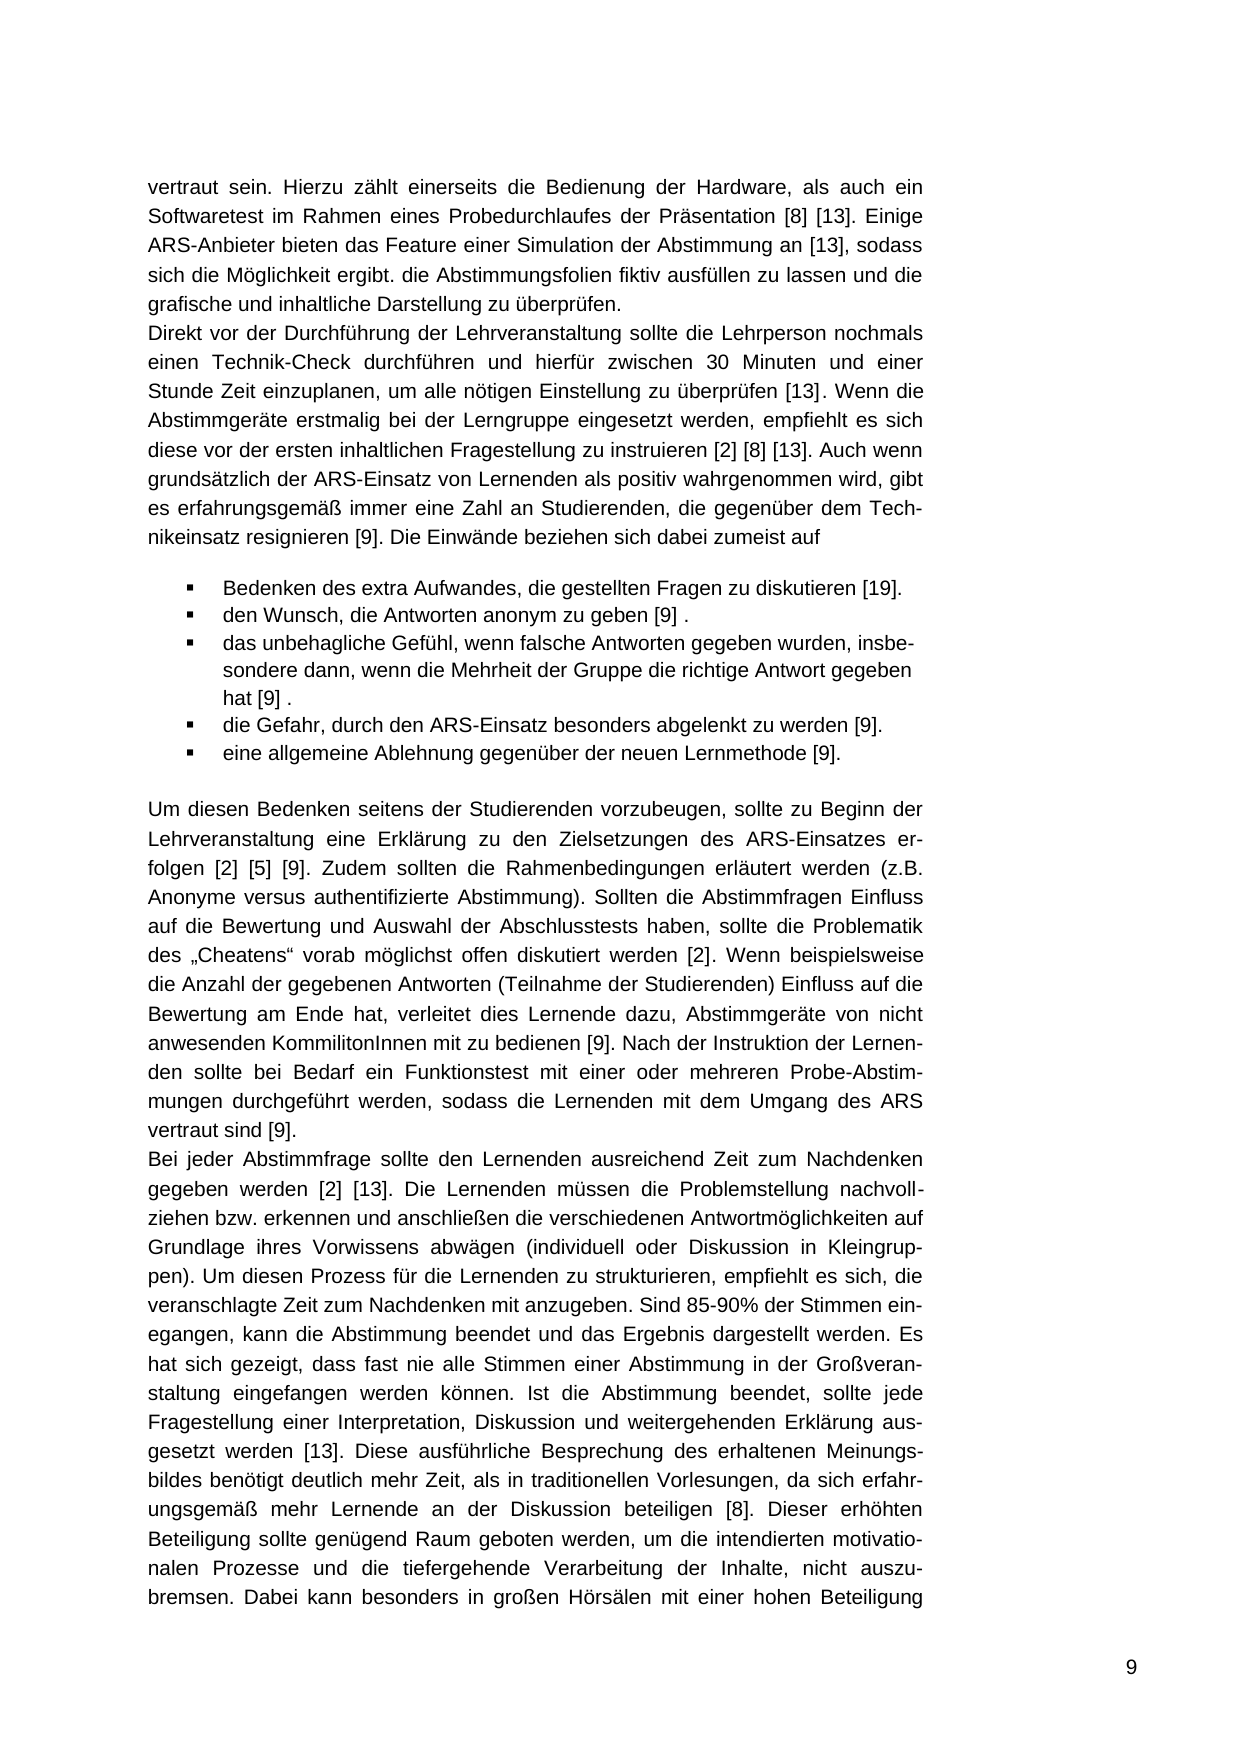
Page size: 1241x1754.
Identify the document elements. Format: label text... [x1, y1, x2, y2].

list den Wunsch, die Antworten anonym zu geben [9] . [185, 603, 930, 627]
list das unbehagliche Gefühl, wenn falsche Antworten gegeben wurden, insbe-sondere dann, wenn die Mehrheit der Gruppe die richtige Antwort gegeben hat [9] . [185, 631, 930, 710]
list eine allgemeine Ablehnung gegenüber der neuen Lernmethode [9]. [185, 741, 930, 765]
list die Gefahr, durch den ARS-Einsatz besonders abgelenkt zu werden [9]. [185, 713, 930, 737]
list Bedenken des extra Aufwandes, die gestellten Fragen zu diskutieren [19]. [185, 575, 930, 599]
text Um diesen Bedenken seitens der Studierenden vorzubeugen, sollte zu Beginn der Lehrveranstaltung eine Erklärung zu den Zielsetzungen des ARS-Einsatzes er-folgen [2] [5] [9]. Zudem sollten die Rahmenbedingungen erläutert werden (z.B. Anonyme versus authentifizierte Abstimmung). Sollten die Abstimmfragen Einfluss auf die Bewertung und Auswahl der Abschlusstests haben, sollte die Problematik des „Cheatens“ vorab möglichst offen diskutiert werden [2]. Wenn beispielsweise die Anzahl der gegebenen Antworten (Teilnahme der Studierenden) Einfluss auf die Bewertung am Ende hat, verleitet dies Lernende dazu, Abstimmgeräte von nicht anwesenden KommilitonInnen mit zu bedienen [9]. Nach der Instruktion der Lernen-den sollte bei Bedarf ein Funktionstest mit einer oder mehreren Probe-Abstim-mungen durchgeführt werden, sodass die Lernenden mit dem Umgang des ARS vertraut sind [9]. [148, 793, 924, 1143]
text Direkt vor der Durchführung der Lehrveranstaltung sollte die Lehrperson nochmals einen Technik-Check durchführen und hierfür zwischen 30 Minuten und einer Stunde Zeit einzuplanen, um alle nötigen Einstellung zu überprüfen [13]. Wenn die Abstimmgeräte erstmalig bei der Lerngruppe eingesetzt werden, empfiehlt es sich diese vor der ersten inhaltlichen Fragestellung zu instruieren [2] [8] [13]. Auch wenn grundsätzlich der ARS-Einsatz von Lernenden als positiv wahrgenommen wird, gibt es erfahrungsgemäß immer eine Zahl an Studierenden, die gegenüber dem Tech-nikeinsatz resignieren [9]. Die Einwände beziehen sich dabei zumeist auf [148, 317, 924, 550]
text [148, 171, 924, 317]
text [148, 1143, 924, 1610]
